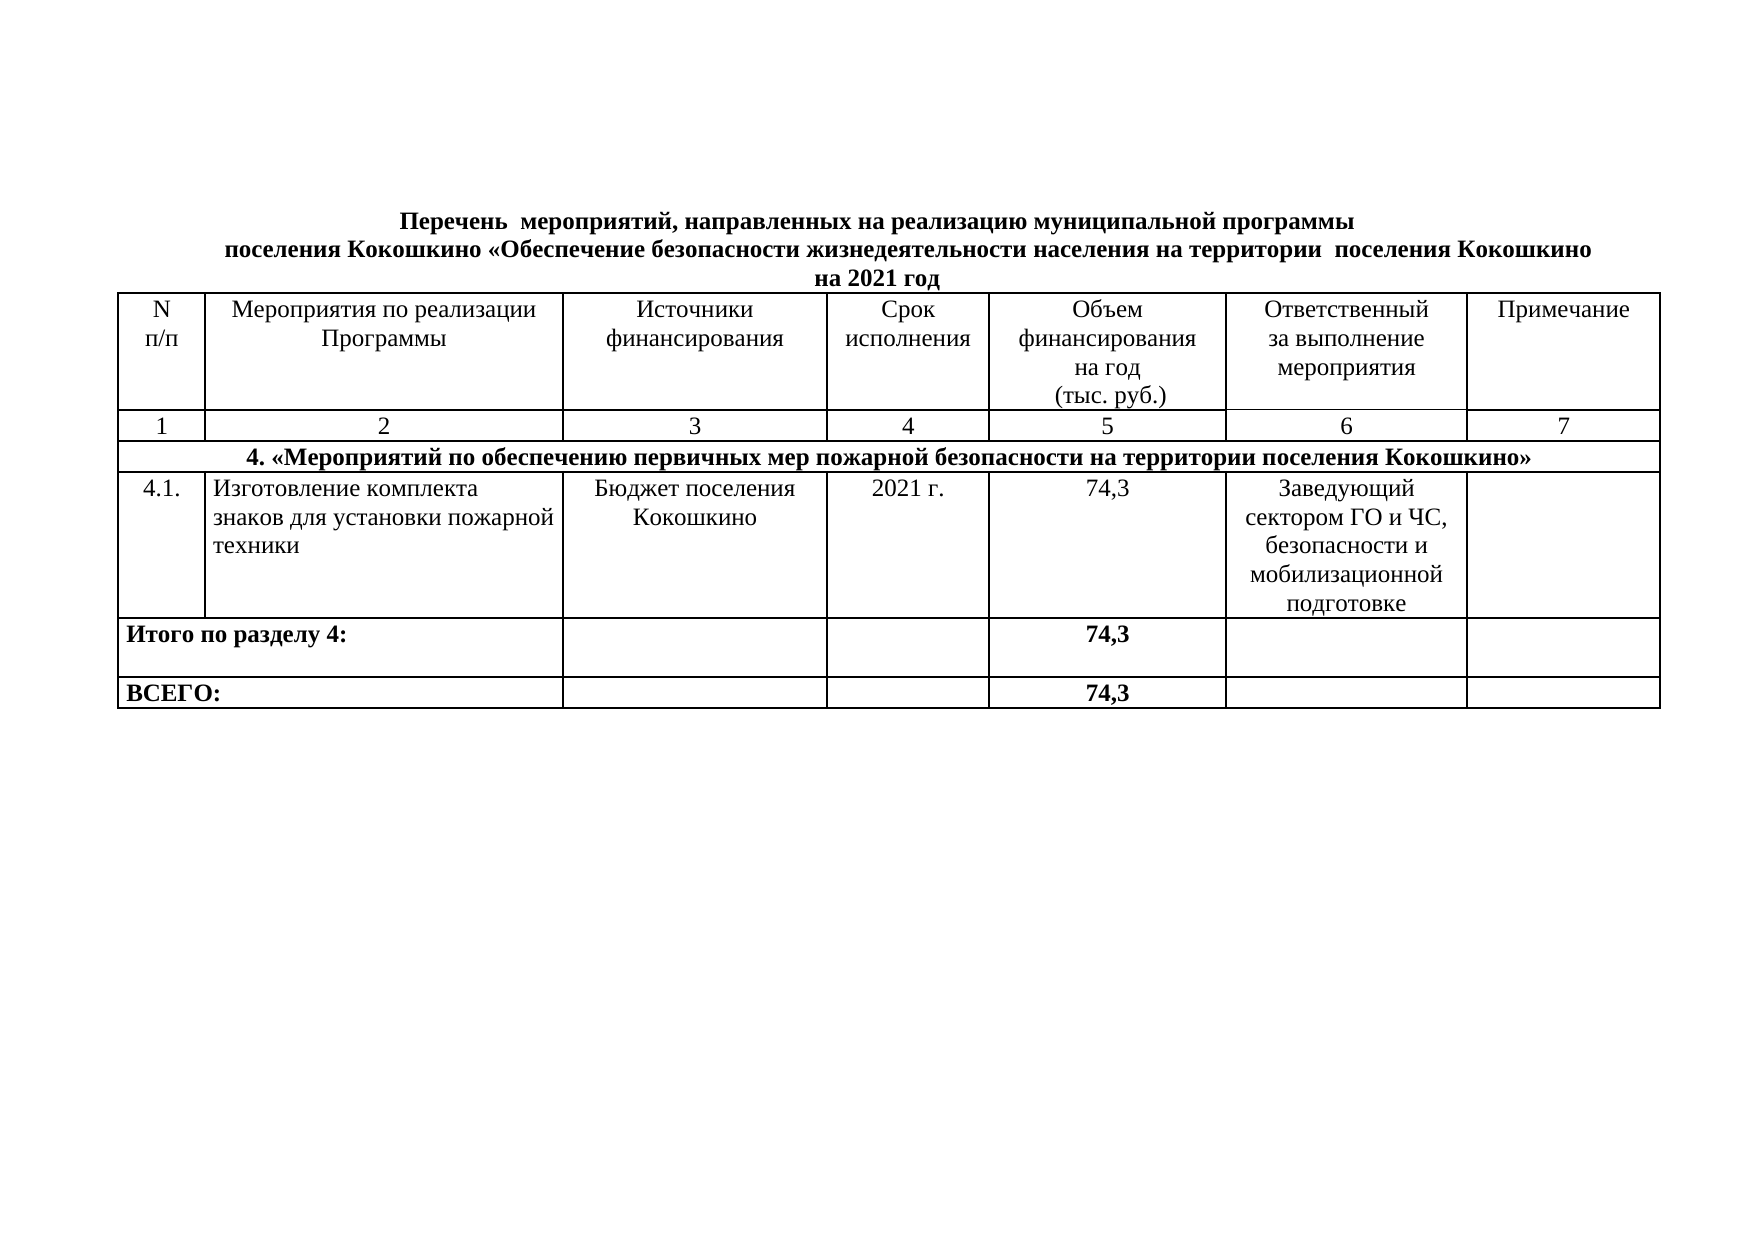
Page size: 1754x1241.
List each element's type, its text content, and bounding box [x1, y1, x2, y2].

table_header Примечание [1468, 294, 1659, 409]
table_cell 4. «Мероприятий по обеспечению первичных мер пожарной безопасности на территории поселения Кокошкино» [119, 442, 1659, 471]
table_cell 74,3 [990, 473, 1225, 617]
table_cell [1468, 473, 1659, 617]
table_header Ответственный за выполнение мероприятия [1227, 294, 1466, 409]
table_header Срок исполнения [828, 294, 988, 409]
table_cell 74,3 [990, 678, 1225, 707]
table_cell Итого по разделу 4: [119, 619, 562, 676]
table_cell 74,3 [990, 619, 1225, 676]
table_header Источники финансирования [564, 294, 826, 409]
table_cell 6 [1227, 410, 1466, 440]
table_header Объем финансирования на год (тыс. руб.) [990, 294, 1225, 409]
table_cell 3 [564, 411, 826, 440]
table_cell 1 [119, 411, 204, 440]
table_cell [828, 678, 988, 707]
table_cell 7 [1468, 411, 1659, 440]
table_header Мероприятия по реализации Программы [206, 294, 562, 409]
table_cell [828, 619, 988, 676]
text поселения Кокошкино «Обеспечение безопасности жизнедеятельности населения на территории поселения Кокошкино [174, 235, 1636, 263]
table_cell 2021 г. [828, 473, 988, 617]
table_cell Изготовление комплекта знаков для установки пожарной техники [206, 473, 562, 617]
table_cell Заведующий сектором ГО и ЧС, безопасности и мобилизационной подготовке [1227, 473, 1466, 617]
table_header N п/п [119, 294, 204, 409]
text Перечень мероприятий, направленных на реализацию муниципальной программы [118, 206, 1636, 235]
table_cell ВСЕГО: [119, 678, 562, 707]
table_cell [1227, 678, 1466, 707]
table_cell [1468, 678, 1659, 707]
table_cell 2 [206, 411, 562, 440]
table_cell 4 [828, 411, 988, 440]
table_cell Бюджет поселения Кокошкино [564, 473, 826, 617]
table_cell 5 [990, 411, 1225, 440]
table_cell [1468, 619, 1659, 676]
table_cell [564, 678, 826, 707]
table_cell [1227, 619, 1466, 676]
table_cell [564, 619, 826, 676]
table_cell 4.1. [119, 473, 204, 617]
text на 2021 год [118, 263, 1636, 292]
